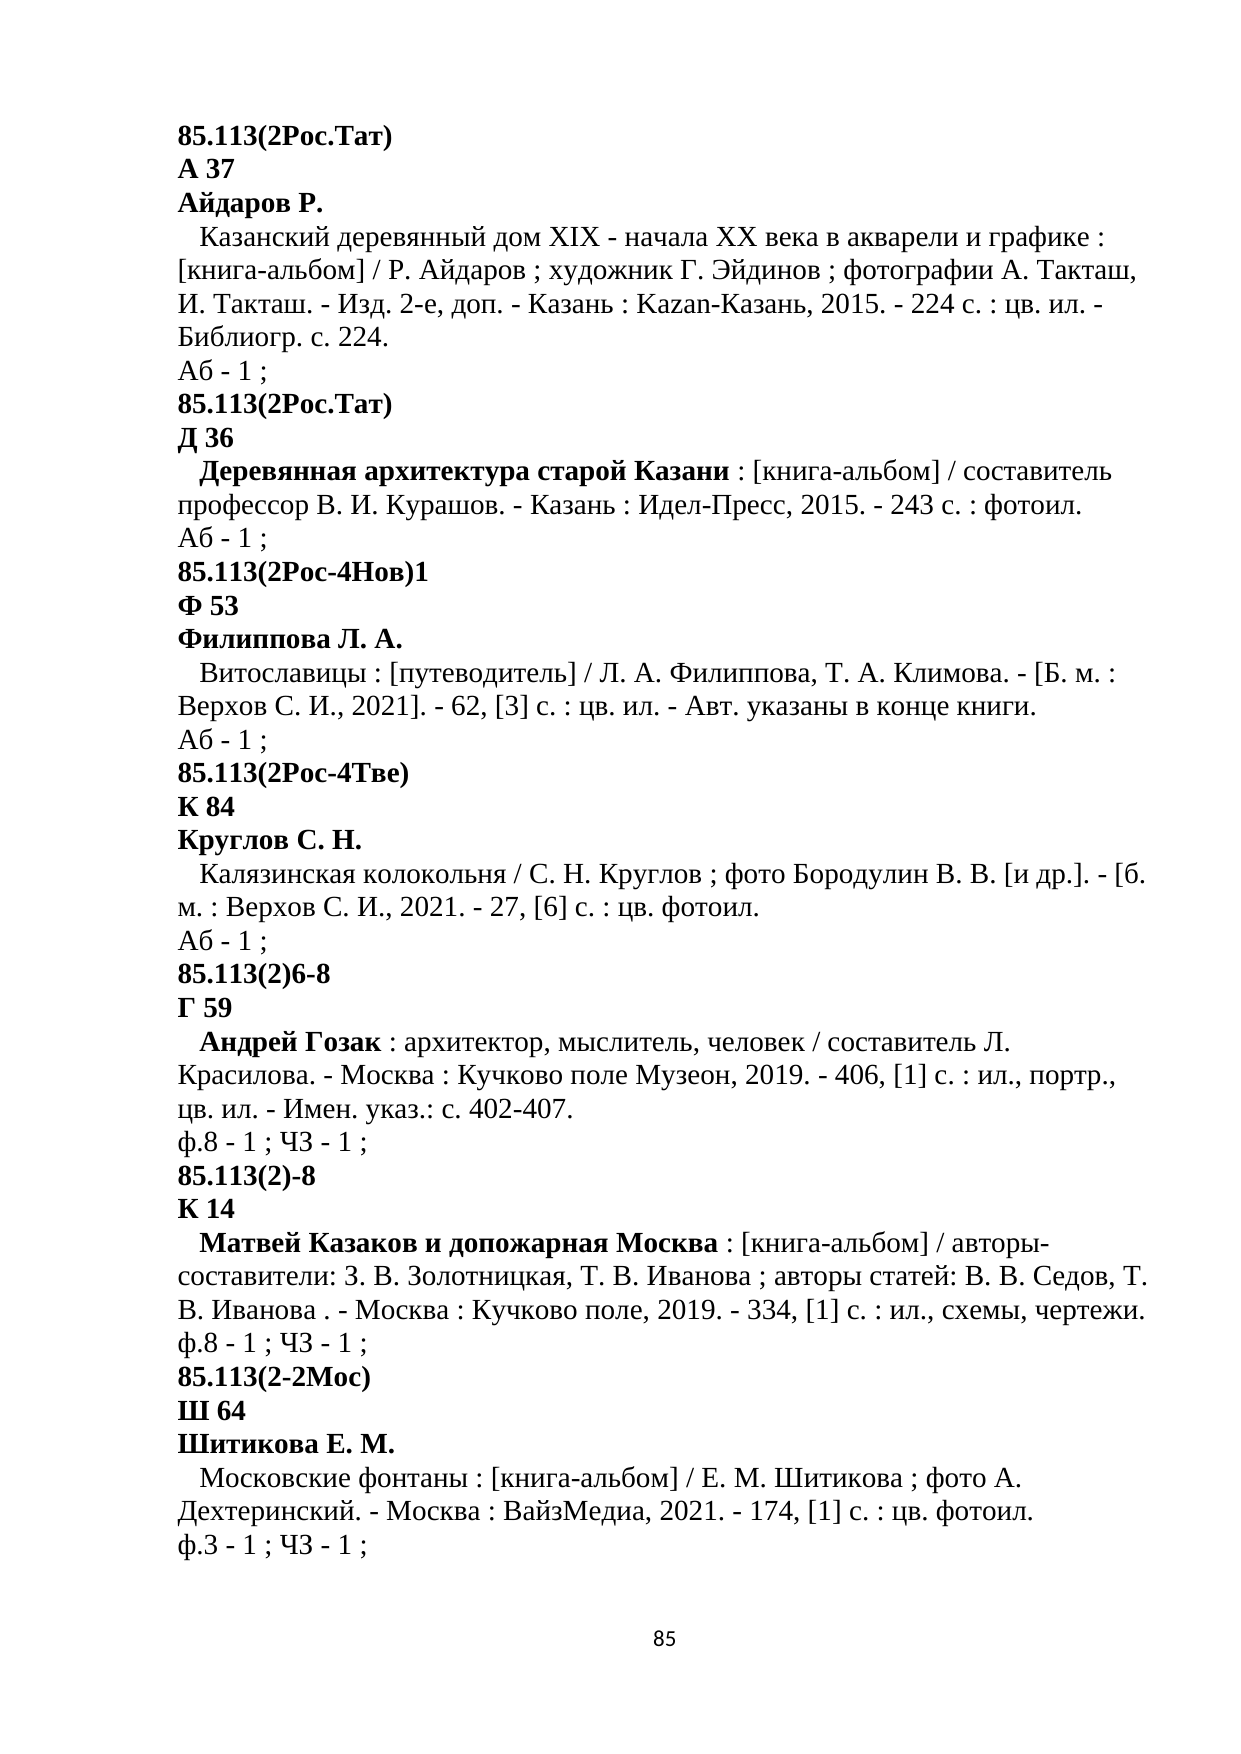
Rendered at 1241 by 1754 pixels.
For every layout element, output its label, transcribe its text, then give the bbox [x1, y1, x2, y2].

text 85.113(2)6-8 Г 59 Андрей Гозак : архитектор, мыслитель, человек / составитель Л. Красилова. - Москва : Кучково поле Музеон, 2019. - 406, [1] с. : ил., портр., цв. ил. - Имен. указ.: с. 402-407. [177, 957, 1152, 1124]
text 85.113(2-2Мос) Ш 64 Шитикова Е. М. Московские фонтаны : [книга-альбом] / Е. М. Шитикова ; фото А. Дехтеринский. - Москва : ВайзМедиа, 2021. - 174, [1] с. : цв. фотоил. [177, 1359, 1152, 1527]
text Аб - 1 ; [177, 353, 1152, 386]
text 85.113(2Рос-4Нов)1 Ф 53 Филиппова Л. А. Витославицы : [путеводитель] / Л. А. Филиппова, Т. А. Климова. - [Б. м. : Верхов С. И., 2021]. - 62, [3] с. : цв. ил. - Авт. указаны в конце книги. [177, 554, 1152, 722]
text 85.113(2Рос.Тат) А 37 Айдаров Р. Казанский деревянный дом XIX - начала ХХ века в акварели и графике : [книга-альбом] / Р. Айдаров ; художник Г. Эйдинов ; фотографии А. Такташ, И. Такташ. - Изд. 2-е, доп. - Казань : Kazan-Казань, 2015. - 224 с. : цв. ил. - Библиогр. с. 224. [177, 118, 1152, 353]
text Аб - 1 ; [177, 521, 1152, 554]
text ф.3 - 1 ; ЧЗ - 1 ; [177, 1527, 1152, 1560]
text Аб - 1 ; [177, 923, 1152, 957]
text 85.113(2Рос-4Тве) К 84 Круглов С. Н. Калязинская колокольня / С. Н. Круглов ; фото Бородулин В. В. [и др.]. - [б. м. : Верхов С. И., 2021. - 27, [6] с. : цв. фотоил. [177, 755, 1152, 923]
text ф.8 - 1 ; ЧЗ - 1 ; [177, 1124, 1152, 1158]
text 85.113(2Рос.Тат) Д 36 Деревянная архитектура старой Казани : [книга-альбом] / составитель профессор В. И. Курашов. - Казань : Идел-Пресс, 2015. - 243 с. : фотоил. [177, 386, 1152, 521]
text ф.8 - 1 ; ЧЗ - 1 ; [177, 1326, 1152, 1359]
text 85.113(2)-8 К 14 Матвей Казаков и допожарная Москва : [книга-альбом] / авторы-составители: З. В. Золотницкая, Т. В. Иванова ; авторы статей: В. В. Седов, Т. В. Иванова . - Москва : Кучково поле, 2019. - 334, [1] с. : ил., схемы, чертежи. [177, 1158, 1152, 1326]
text Аб - 1 ; [177, 722, 1152, 755]
